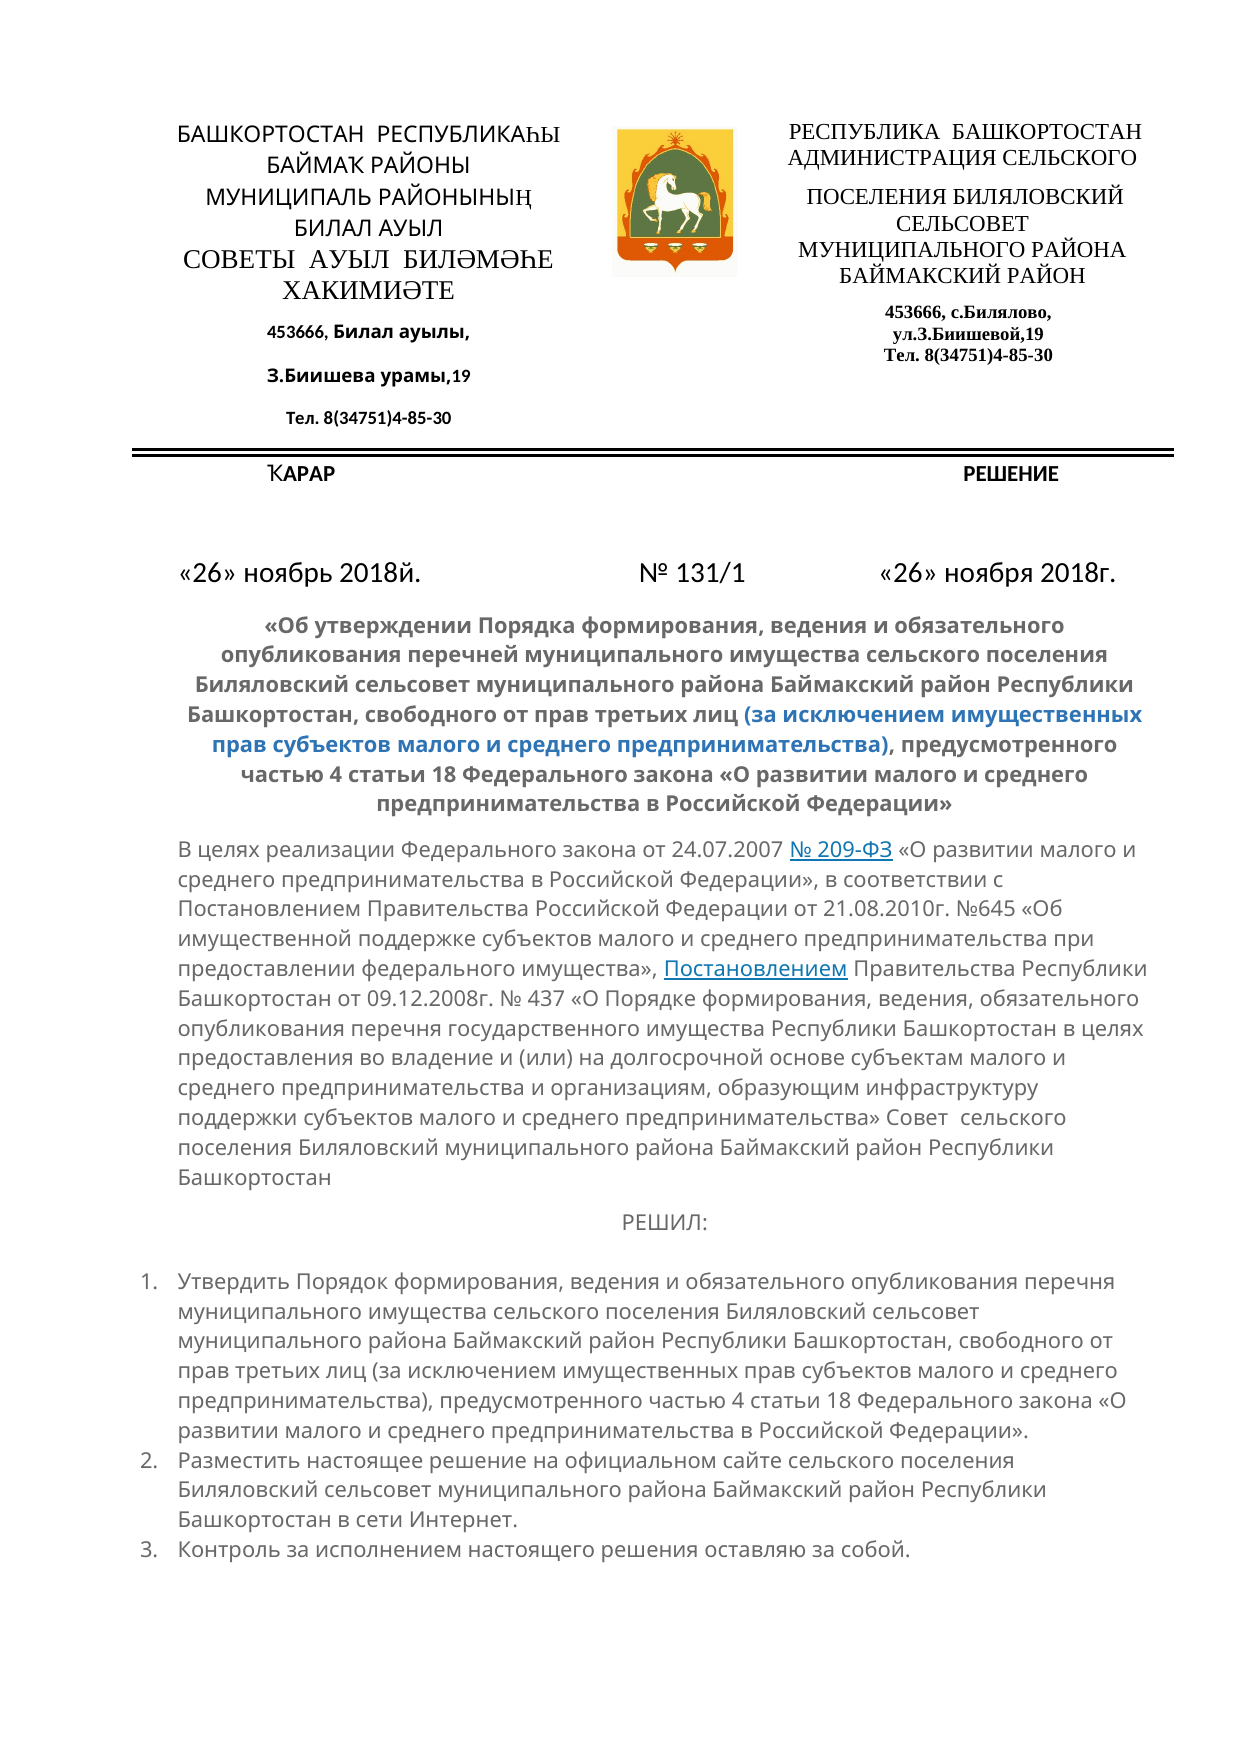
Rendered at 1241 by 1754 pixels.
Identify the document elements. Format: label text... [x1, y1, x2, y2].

table_header БАШКОРТОСТАН РЕСПУБЛИКАҺЫ БАЙМАҠ РАЙОНЫ МУНИЦИПАЛЬ РАЙОНЫНЫҢ БИЛАЛ АУЫЛ СОВЕТЫ АУЫЛ БИЛӘМӘҺЕ ХАКИМИӘТЕ 453666, Билал ауылы, З.Биишева урамы,19 Тел. 8(34751)4-85-30 [132, 118, 605, 448]
table_header [605, 118, 738, 448]
text «26» ноябрь 2018й. № 131/1 «26» ноября 2018г. [177, 554, 1152, 590]
text ҠАРАР РЕШЕНИЕ [177, 457, 1152, 488]
picture [611, 126, 738, 277]
list Утвердить Порядок формирования, ведения и обязательного опубликования перечня муниципального имущества сельского поселения Биляловский сельсовет муниципального района Баймакский район Республики Башкортостан, свободного от прав третьих лиц (за исключением имущественных прав субъектов малого и среднего предпринимательства), предусмотренного частью 4 статьи 18 Федерального закона «О развитии малого и среднего предпринимательства в Российской Федерации». [140, 1266, 1152, 1445]
list Контроль за исполнением настоящего решения оставляю за собой. [140, 1534, 1152, 1564]
table_header РЕСПУБЛИКА БАШКОРТОСТАН АДМИНИСТРАЦИЯ СЕЛЬСКОГО ПОСЕЛЕНИЯ БИЛЯЛОВСКИЙ СЕЛЬСОВЕТ МУНИЦИПАЛЬНОГО РАЙОНА БАЙМАКСКИЙ РАЙОН 453666, с.Билялово, ул.З.Биишевой,19 Тел. 8(34751)4-85-30 [738, 118, 1174, 448]
text РЕШИЛ: [177, 1207, 1152, 1237]
text «Об утверждении Порядка формирования, ведения и обязательного опубликования перечней муниципального имущества сельского поселения Биляловский сельсовет муниципального района Баймакский район Республики Башкортостан, свободного от прав третьих лиц (за исключением имущественных прав субъектов малого и среднего предпринимательства), предусмотренного частью 4 статьи 18 Федерального закона «О развитии малого и среднего предпринимательства в Российской Федерации» [177, 610, 1152, 818]
text В целях реализации Федерального закона от 24.07.2007 № 209-ФЗ «О развитии малого и среднего предпринимательства в Российской Федерации», в соответствии с Постановлением Правительства Российской Федерации от 21.08.2010г. №645 «Об имущественной поддержке субъектов малого и среднего предпринимательства при предоставлении федерального имущества», Постановлением Правительства Республики Башкортостан от 09.12.2008г. № 437 «О Порядке формирования, ведения, обязательного опубликования перечня государственного имущества Республики Башкортостан в целях предоставления во владение и (или) на долгосрочной основе субъектам малого и среднего предпринимательства и организациям, образующим инфраструктуру поддержки субъектов малого и среднего предпринимательства» Совет сельского поселения Биляловский муниципального района Баймакский район Республики Башкортостан [177, 834, 1152, 1191]
list Разместить настоящее решение на официальном сайте сельского поселения Биляловский сельсовет муниципального района Баймакский район Республики Башкортостан в сети Интернет. [140, 1445, 1152, 1534]
